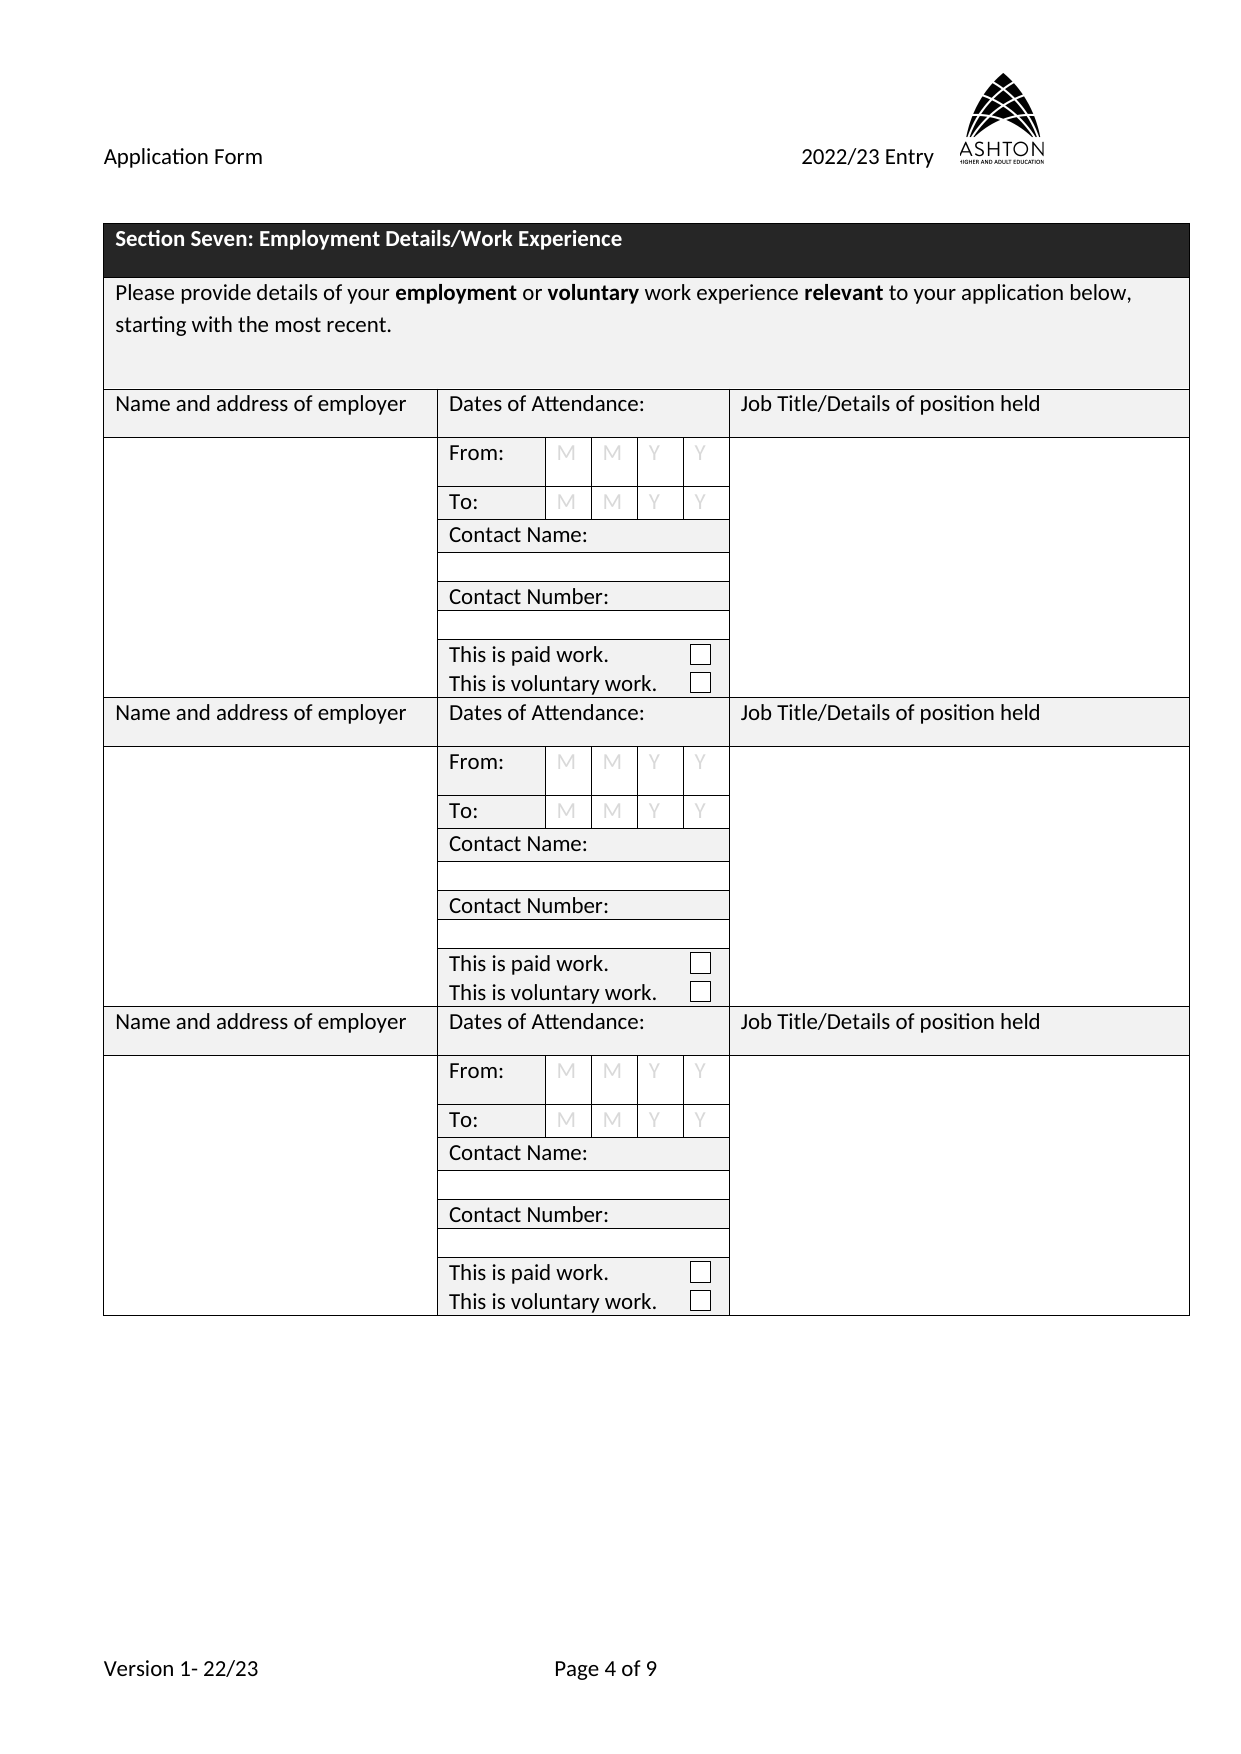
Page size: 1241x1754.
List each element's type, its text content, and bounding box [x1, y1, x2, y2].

table_cell This is paid work. [438, 640, 729, 668]
table_cell Y [684, 1105, 729, 1137]
table_cell This is voluntary work. [438, 668, 729, 697]
table_cell This is paid work. [438, 949, 729, 977]
table_cell M [592, 438, 637, 486]
table_cell Y [638, 438, 683, 486]
table_cell Contact Name: [438, 1138, 729, 1170]
table_cell Job Title/Details of position held [730, 698, 1189, 746]
table_cell M [592, 1105, 637, 1137]
picture [960, 73, 1044, 164]
table_cell Dates of Attendance: [438, 390, 729, 437]
table_cell Y [684, 438, 729, 486]
table_cell To: [438, 796, 545, 828]
table_cell [438, 1171, 729, 1199]
table_cell M [592, 1056, 637, 1104]
table_cell To: [438, 1105, 545, 1137]
table_cell Contact Name: [438, 829, 729, 861]
table_cell [438, 611, 729, 639]
table_cell Y [684, 747, 729, 795]
table_cell This is paid work. [438, 1258, 729, 1286]
table_cell Y [638, 1056, 683, 1104]
table_cell Name and address of employer [104, 1007, 437, 1055]
table_cell M [592, 796, 637, 828]
table_header Section Seven: Employment Details/Work Experience [104, 224, 1189, 277]
table_cell Name and address of employer [104, 698, 437, 746]
table_cell M [546, 1105, 591, 1137]
table_cell Contact Name: [438, 520, 729, 552]
table_cell M [592, 487, 637, 519]
table_cell [438, 862, 729, 890]
table_cell [730, 1056, 1189, 1315]
table_cell From: [438, 1056, 545, 1104]
table_cell M [592, 747, 637, 795]
table_cell Y [684, 1056, 729, 1104]
table_cell [438, 553, 729, 581]
table_cell Y [638, 796, 683, 828]
table_cell [730, 438, 1189, 697]
table_cell Y [638, 747, 683, 795]
table_cell Y [638, 487, 683, 519]
table_cell M [546, 487, 591, 519]
table_cell From: [438, 438, 545, 486]
table_cell Y [684, 796, 729, 828]
table_cell Job Title/Details of position held [730, 1007, 1189, 1055]
table_cell [104, 747, 437, 1006]
table_cell [438, 920, 729, 948]
table_cell M [546, 747, 591, 795]
table_cell Job Title/Details of position held [730, 390, 1189, 437]
table_cell [104, 1056, 437, 1315]
table_cell This is voluntary work. [438, 977, 729, 1006]
table_cell M [546, 1056, 591, 1104]
table_cell Dates of Attendance: [438, 1007, 729, 1055]
table_cell To: [438, 487, 545, 519]
table_cell M [546, 438, 591, 486]
table_cell Y [684, 487, 729, 519]
table_cell From: [438, 747, 545, 795]
table_cell [730, 747, 1189, 1006]
table_cell This is voluntary work. [438, 1286, 729, 1315]
table_cell Contact Number: [438, 891, 729, 919]
table_cell [438, 1229, 729, 1257]
table_cell Name and address of employer [104, 390, 437, 437]
table_cell Contact Number: [438, 1200, 729, 1228]
table_cell [104, 438, 437, 697]
table_cell Dates of Attendance: [438, 698, 729, 746]
table_cell M [546, 796, 591, 828]
table_cell Contact Number: [438, 582, 729, 610]
table_cell Please provide details of your employment or voluntary work experience relevant to your application below, starting with the most recent. [104, 278, 1189, 388]
table_cell Y [638, 1105, 683, 1137]
